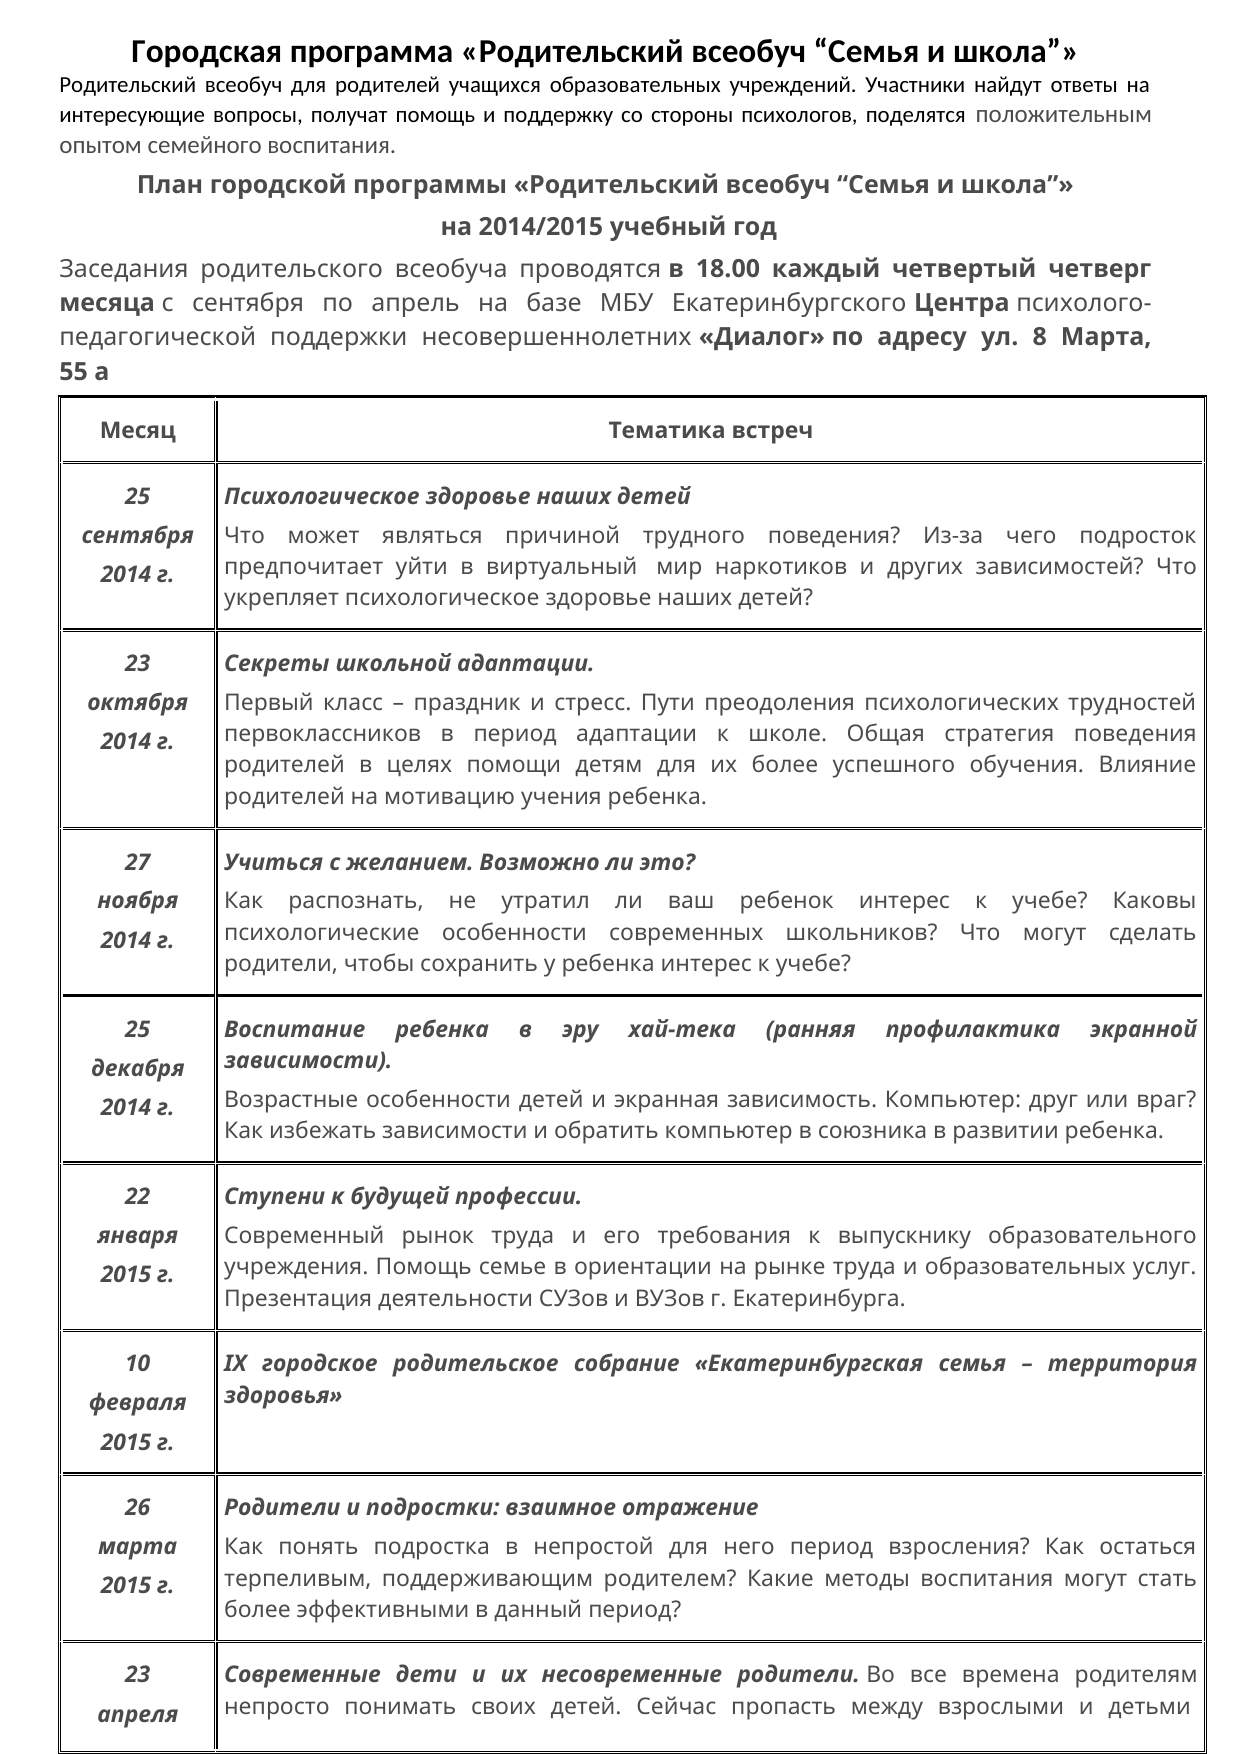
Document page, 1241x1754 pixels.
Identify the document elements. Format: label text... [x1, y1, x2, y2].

table_cell 27 ноября 2014 г. [59, 827, 216, 994]
text Заседания родительского всеобуча проводятся в 18.00 каждый четвертый четверг месяца с сентября по апрель на базе МБУ Екатеринбургского Центра психолого-педагогической поддержки несовершеннолетних «Диалог» по адресу ул. 8 Марта, 55 а [59, 251, 1152, 387]
text Родительский всеобуч для родителей учащихся образовательных учреждений. Участники найдут ответы на интересующие вопросы, получат помощь и поддержку со стороны психологов, поделятся положительным опытом семейного воспитания. [59, 70, 1152, 159]
table_cell Учиться с желанием. Возможно ли это? Как распознать, не утратил ли ваш ребенок интерес к учебе? Каковы психологические особенности современных школьников? Что могут сделать родители, чтобы сохранить у ребенка интерес к учебе? [216, 827, 1205, 994]
text на 2014/2015 учебный год [59, 209, 1152, 243]
table_cell IХ городское родительское собрание «Екатеринбургская семья – территория здоровья» [218, 1329, 1204, 1472]
table_header Тематика встреч [216, 398, 1204, 461]
table_cell 22 января 2015 г. [61, 1161, 214, 1328]
table_header Месяц [61, 397, 216, 461]
table_cell Ступени к будущей профессии. Современный рынок труда и его требования к выпускнику образовательного учреждения. Помощь семье в ориентации на рынке труда и образовательных услуг. Презентация деятельности СУЗов и ВУЗов г. Екатеринбурга. [218, 1161, 1204, 1328]
table_cell 25 сентября 2014 г. [59, 461, 216, 628]
table_cell 10 февраля 2015 г. [61, 1329, 214, 1472]
text Городская программа «Родительский всеобуч “Семья и школа”» [59, 29, 1152, 70]
table_cell 26 марта 2015 г. [61, 1472, 214, 1639]
table_cell 23 апреля 2015 г. [61, 1640, 216, 1751]
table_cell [216, 1640, 1204, 1751]
table_cell Психологическое здоровье наших детей Что может являться причиной трудного поведения? Из-за чего подросток предпочитает уйти в виртуальный мир наркотиков и других зависимостей? Что укрепляет психологическое здоровье наших детей? [216, 461, 1205, 628]
table_cell 25 декабря 2014 г. [61, 994, 214, 1161]
table_cell Родители и подростки: взаимное отражение Как понять подростка в непростой для него период взросления? Как остаться терпеливым, поддерживающим родителем? Какие методы воспитания могут стать более эффективными в данный период? [218, 1472, 1204, 1639]
text План городской программы «Родительский всеобуч “Семья и школа”» [59, 167, 1152, 201]
table_cell 23 октября 2014 г. [61, 628, 214, 827]
table_cell Воспитание ребенка в эру хай-тека (ранняя профилактика экранной зависимости). Возрастные особенности детей и экранная зависимость. Компьютер: друг или враг? Как избежать зависимости и обратить компьютер в союзника в развитии ребенка. [218, 994, 1204, 1161]
table_cell Секреты школьной адаптации. Первый класс – праздник и стресс. Пути преодоления психологических трудностей первоклассников в период адаптации к школе. Общая стратегия поведения родителей в целях помощи детям для их более успешного обучения. Влияние родителей на мотивацию учения ребенка. [218, 628, 1204, 827]
